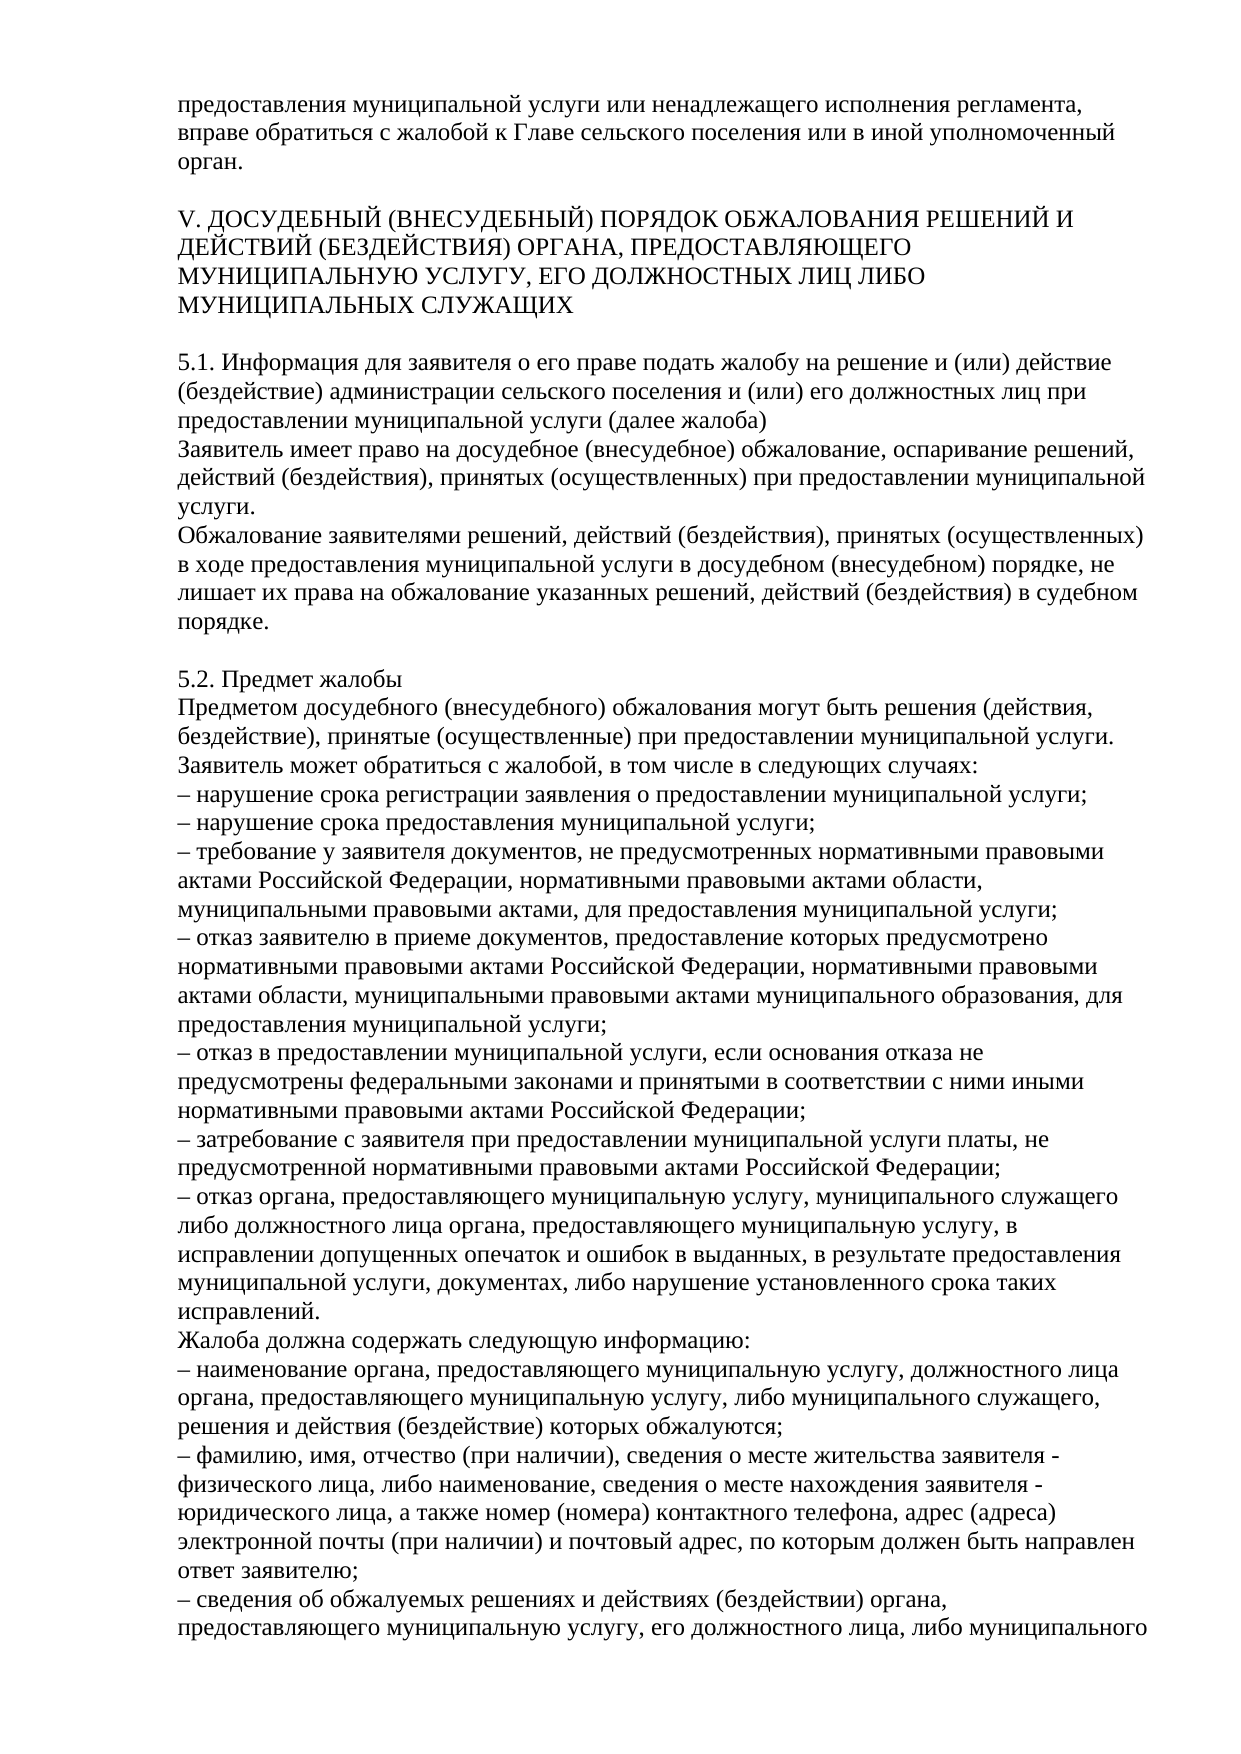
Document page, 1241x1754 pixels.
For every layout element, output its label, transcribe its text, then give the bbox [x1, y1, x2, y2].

text V. ДОСУДЕБНЫЙ (ВНЕСУДЕБНЫЙ) ПОРЯДОК ОБЖАЛОВАНИЯ РЕШЕНИЙ И ДЕЙСТВИЙ (БЕЗДЕЙСТВИЯ) ОРГАНА, ПРЕДОСТАВЛЯЮЩЕГО МУНИЦИПАЛЬНУЮ УСЛУГУ, ЕГО ДОЛЖНОСТНЫХ ЛИЦ ЛИБО МУНИЦИПАЛЬНЫХ СЛУЖАЩИХ [177, 204, 1152, 319]
text – наименование органа, предоставляющего муниципальную услугу, должностного лица органа, предоставляющего муниципальную услугу, либо муниципального служащего, решения и действия (бездействие) которых обжалуются; [177, 1354, 1152, 1440]
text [177, 89, 1152, 175]
text – фамилию, имя, отчество (при наличии), сведения о месте жительства заявителя - физического лица, либо наименование, сведения о месте нахождения заявителя - юридического лица, а также номер (номера) контактного телефона, адрес (адреса) электронной почты (при наличии) и почтовый адрес, по которым должен быть направлен ответ заявителю; [177, 1440, 1152, 1584]
text – отказ заявителю в приеме документов, предоставление которых предусмотрено нормативными правовыми актами Российской Федерации, нормативными правовыми актами области, муниципальными правовыми актами муниципального образования, для предоставления муниципальной услуги; [177, 922, 1152, 1037]
text – затребование с заявителя при предоставлении муниципальной услуги платы, не предусмотренной нормативными правовыми актами Российской Федерации; [177, 1124, 1152, 1181]
text 5.2. Предмет жалобы [177, 664, 1152, 692]
text – отказ в предоставлении муниципальной услуги, если основания отказа не предусмотрены федеральными законами и принятыми в соответствии с ними иными нормативными правовыми актами Российской Федерации; [177, 1037, 1152, 1124]
text Жалоба должна содержать следующую информацию: [177, 1325, 1152, 1354]
text – нарушение срока регистрации заявления о предоставлении муниципальной услуги; [177, 779, 1152, 807]
text Обжалование заявителями решений, действий (бездействия), принятых (осуществленных) в ходе предоставления муниципальной услуги в досудебном (внесудебном) порядке, не лишает их права на обжалование указанных решений, действий (бездействия) в судебном порядке. [177, 520, 1152, 635]
text 5.1. Информация для заявителя о его праве подать жалобу на решение и (или) действие (бездействие) администрации сельского поселения и (или) его должностных лиц при предоставлении муниципальной услуги (далее жалоба) [177, 347, 1152, 434]
text Заявитель имеет право на досудебное (внесудебное) обжалование, оспаривание решений, действий (бездействия), принятых (осуществленных) при предоставлении муниципальной услуги. [177, 434, 1152, 520]
text – требование у заявителя документов, не предусмотренных нормативными правовыми актами Российской Федерации, нормативными правовыми актами области, муниципальными правовыми актами, для предоставления муниципальной услуги; [177, 836, 1152, 922]
text Предметом досудебного (внесудебного) обжалования могут быть решения (действия, бездействие), принятые (осуществленные) при предоставлении муниципальной услуги. Заявитель может обратиться с жалобой, в том числе в следующих случаях: [177, 692, 1152, 779]
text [177, 1584, 1152, 1641]
text – нарушение срока предоставления муниципальной услуги; [177, 807, 1152, 836]
text – отказ органа, предоставляющего муниципальную услугу, муниципального служащего либо должностного лица органа, предоставляющего муниципальную услугу, в исправлении допущенных опечаток и ошибок в выданных, в результате предоставления муниципальной услуги, документах, либо нарушение установленного срока таких исправлений. [177, 1181, 1152, 1325]
